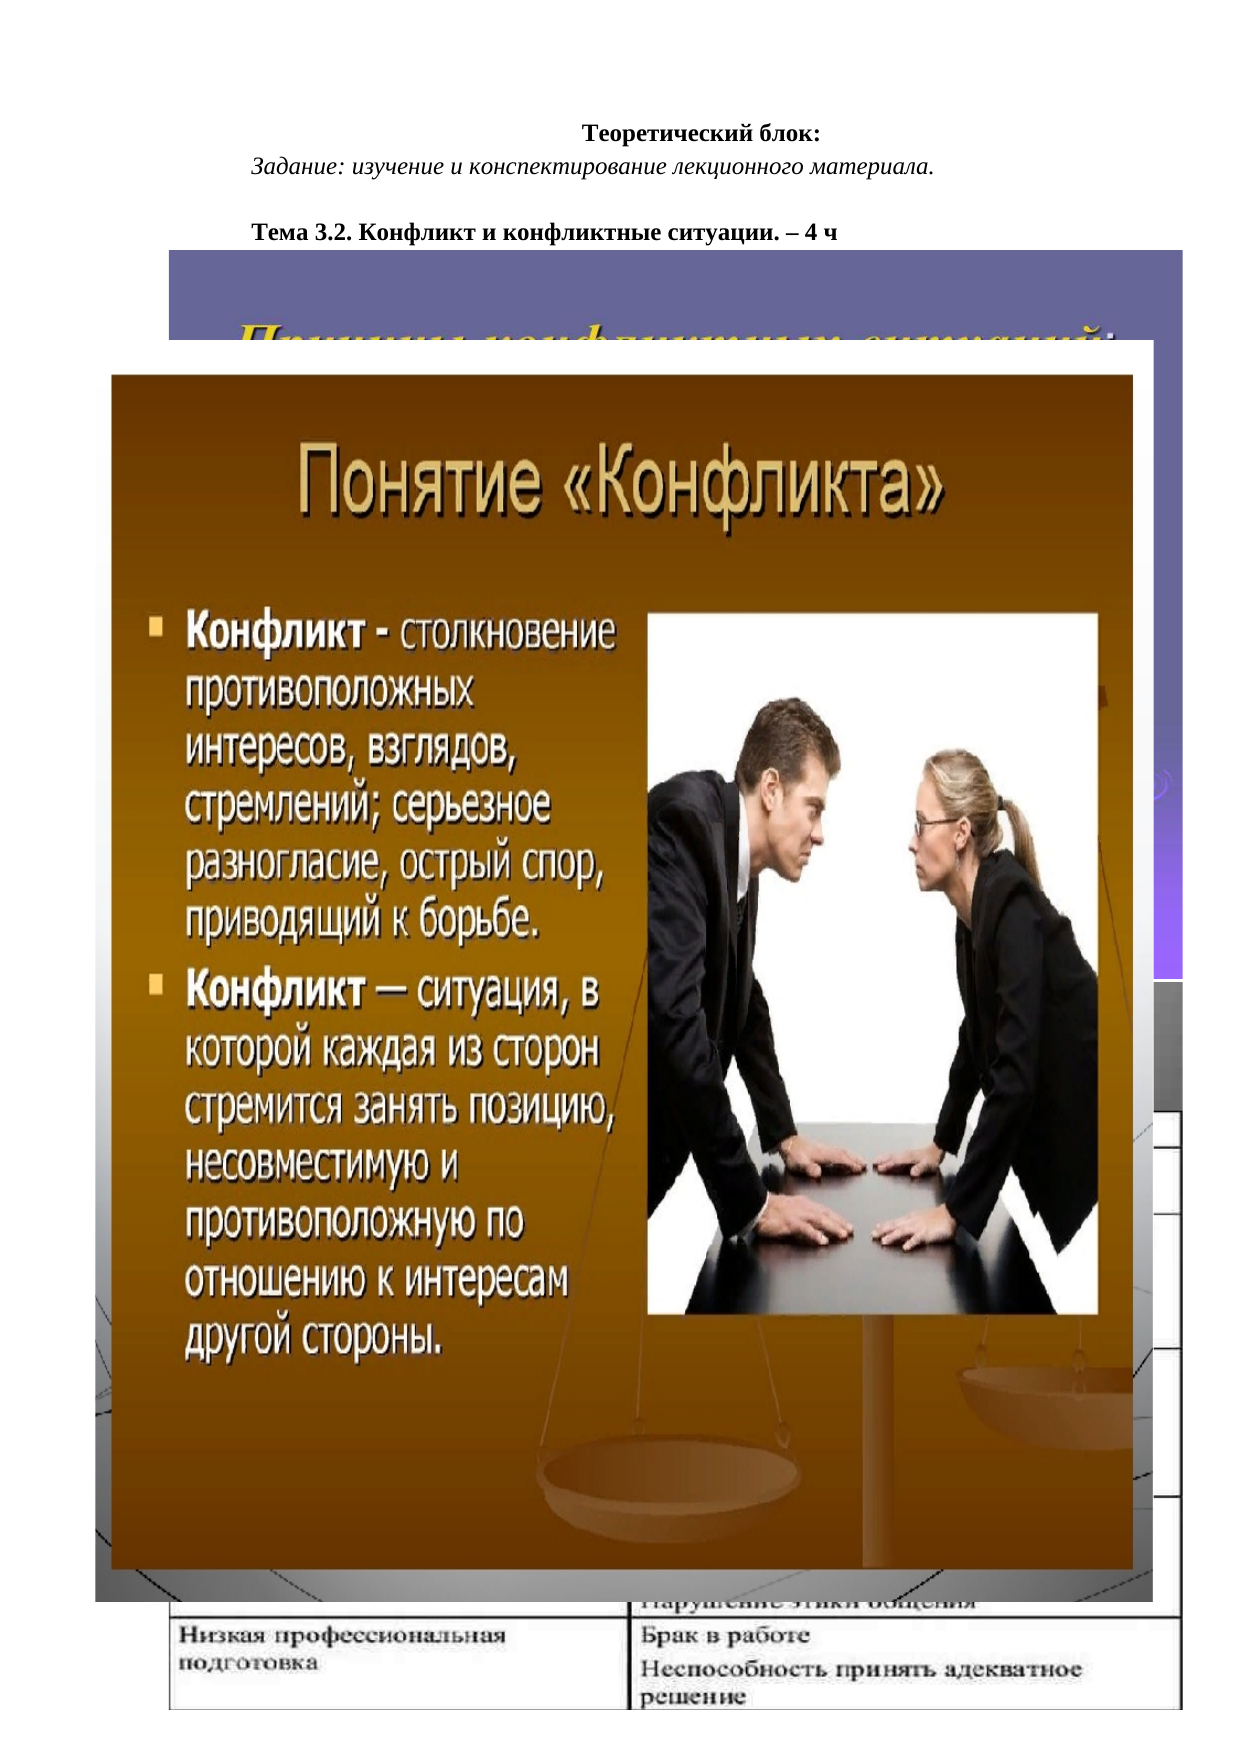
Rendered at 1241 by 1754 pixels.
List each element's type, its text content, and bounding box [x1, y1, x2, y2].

text Теоретический блок: [177, 118, 1152, 147]
list Задание: изучение и конспектирование лекционного материала. [177, 151, 1152, 180]
picture [95, 250, 1183, 1709]
list Тема 3.2. Конфликт и конфликтные ситуации. – 4 ч [177, 217, 1152, 246]
